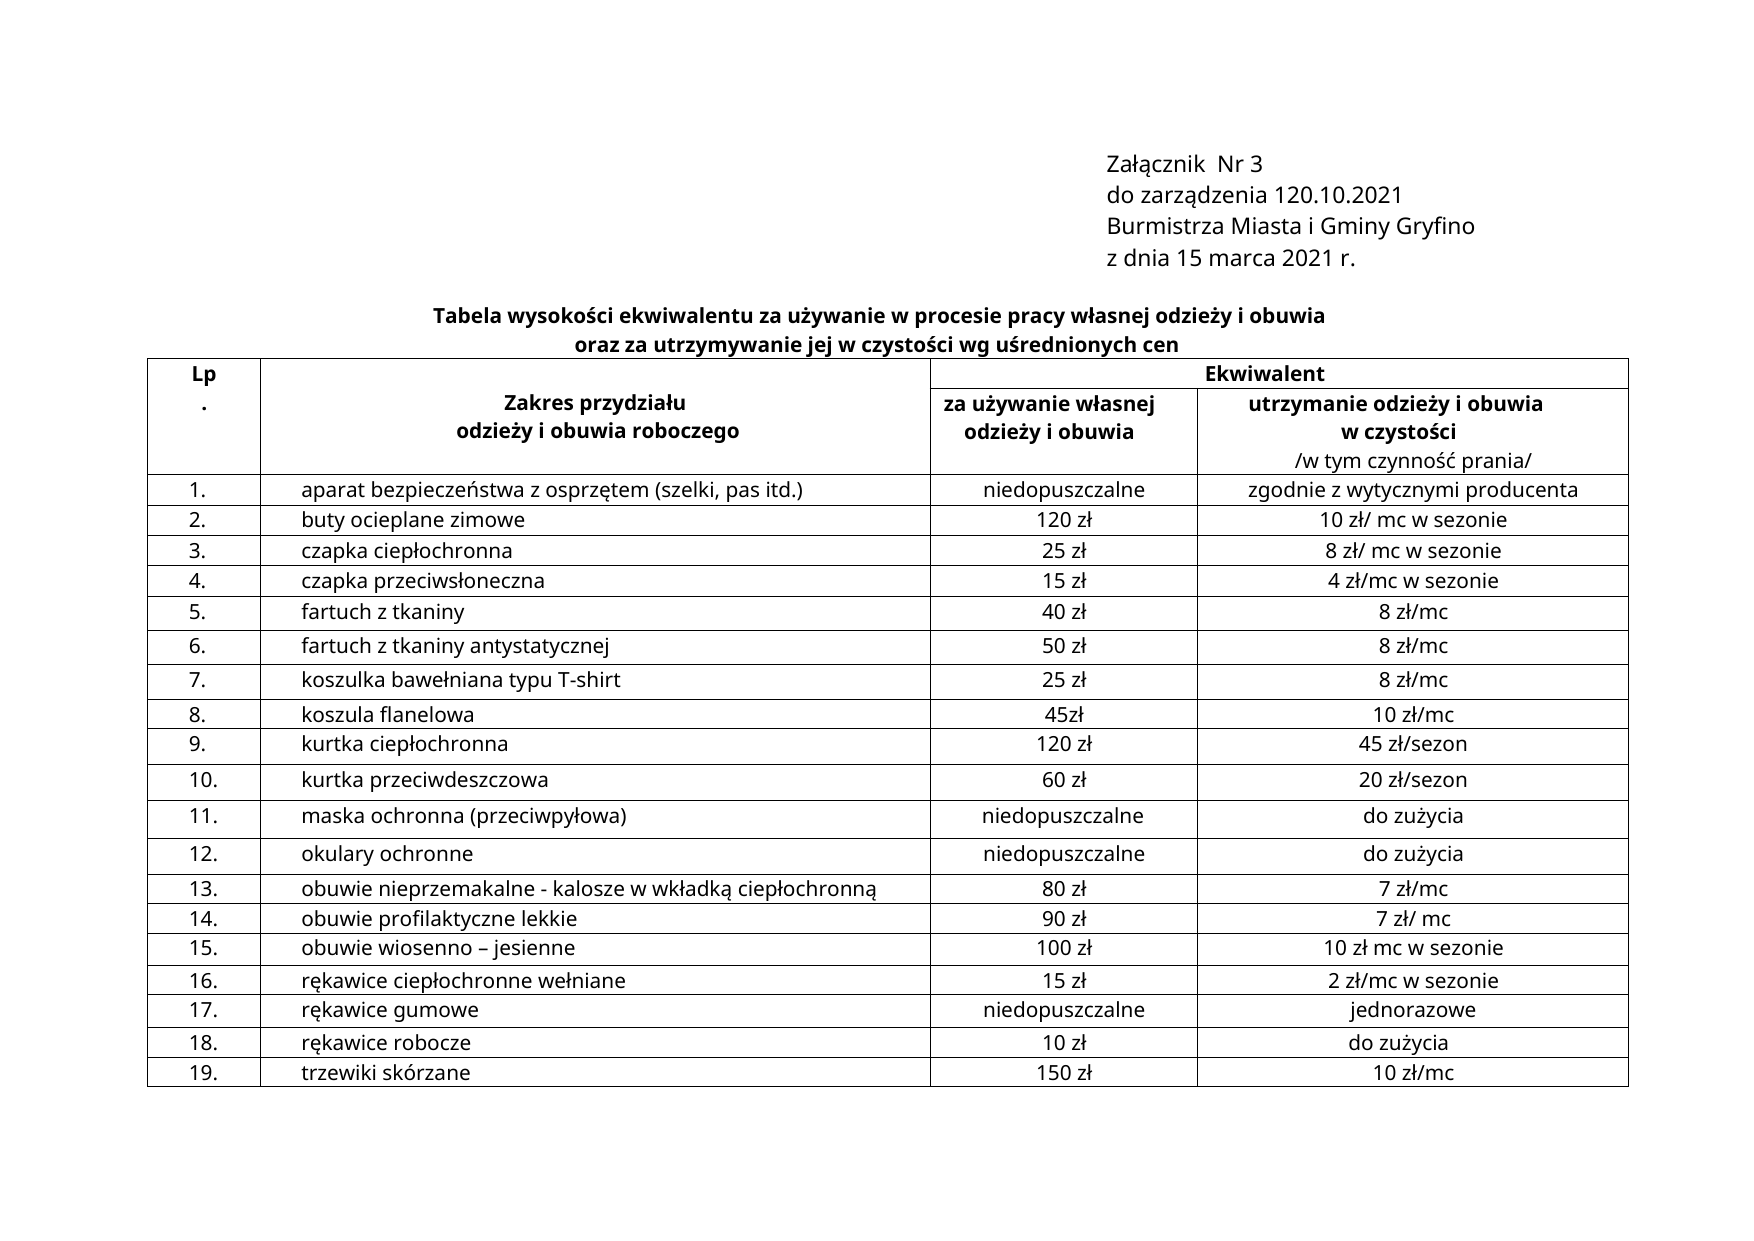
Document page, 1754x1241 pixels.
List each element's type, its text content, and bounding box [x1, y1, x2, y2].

table_cell 150 zł [931, 1058, 1197, 1086]
text Burmistrza Miasta i Gminy Gryfino [177, 210, 1577, 241]
table_cell 15. [148, 934, 260, 965]
table_cell 40 zł [931, 597, 1197, 630]
table_cell 10. [148, 765, 260, 800]
table_cell 50 zł [931, 631, 1197, 664]
table_cell maska ochronna (przeciwpyłowa) [261, 801, 930, 838]
table_cell 11. [148, 801, 260, 838]
table_cell buty ocieplane zimowe [261, 506, 930, 535]
table_cell 7 zł/ mc [1198, 904, 1628, 932]
text oraz za utrzymywanie jej w czystości wg uśrednionych cen [177, 330, 1577, 358]
table_header Ekwiwalent [931, 359, 1628, 388]
table_cell trzewiki skórzane [261, 1058, 930, 1086]
table_cell do zużycia [1198, 1028, 1628, 1057]
table_cell fartuch z tkaniny [261, 597, 930, 630]
table_cell 8 zł/mc [1198, 631, 1628, 664]
table_cell 1. [148, 475, 260, 504]
table_cell 4. [148, 566, 260, 596]
table_cell niedopuszczalne [931, 995, 1197, 1027]
table_cell koszula flanelowa [261, 700, 930, 728]
table_cell koszulka bawełniana typu T-shirt [261, 665, 930, 699]
table_cell 4 zł/mc w sezonie [1198, 566, 1628, 596]
table_cell 2 zł/mc w sezonie [1198, 966, 1628, 994]
text Tabela wysokości ekwiwalentu za używanie w procesie pracy własnej odzieży i obuwia [177, 301, 1577, 330]
table_cell 15 zł [931, 966, 1197, 994]
table_cell jednorazowe [1198, 995, 1628, 1027]
table_cell do zużycia [1198, 839, 1628, 873]
table_cell niedopuszczalne [931, 801, 1197, 838]
table_cell 90 zł [931, 904, 1197, 932]
table_cell 13. [148, 875, 260, 903]
table_cell 10 zł/ mc w sezonie [1198, 506, 1628, 535]
table_cell zgodnie z wytycznymi producenta [1198, 475, 1628, 504]
table_cell 18. [148, 1028, 260, 1057]
table_header Lp. [148, 359, 260, 474]
table_cell 8 zł/mc [1198, 597, 1628, 630]
table_cell utrzymanie odzieży i obuwia w czystości /w tym czynność prania/ [1198, 389, 1628, 474]
table_cell 12. [148, 839, 260, 873]
text do zarządzenia 120.10.2021 [1033, 179, 1577, 210]
table_cell rękawice gumowe [261, 995, 930, 1027]
table_cell 8. [148, 700, 260, 728]
table_cell obuwie nieprzemakalne - kalosze w wkładką ciepłochronną [261, 875, 930, 903]
text Załącznik Nr 3 [1033, 148, 1577, 179]
table_cell 14. [148, 904, 260, 932]
table_cell rękawice robocze [261, 1028, 930, 1057]
table_cell 45zł [931, 700, 1197, 728]
table_cell 25 zł [931, 665, 1197, 699]
table_cell niedopuszczalne [931, 475, 1197, 504]
table_cell 9. [148, 729, 260, 764]
table_cell 10 zł mc w sezonie [1198, 934, 1628, 965]
table_cell 6. [148, 631, 260, 664]
table_cell 45 zł/sezon [1198, 729, 1628, 764]
table_cell rękawice ciepłochronne wełniane [261, 966, 930, 994]
table_cell obuwie profilaktyczne lekkie [261, 904, 930, 932]
table_cell za używanie własnej odzieży i obuwia [931, 389, 1197, 474]
table_cell 10 zł/mc [1198, 700, 1628, 728]
table_cell 15 zł [931, 566, 1197, 596]
table_cell czapka ciepłochronna [261, 536, 930, 565]
table_cell 7 zł/mc [1198, 875, 1628, 903]
table_cell 120 zł [931, 506, 1197, 535]
table_cell 100 zł [931, 934, 1197, 965]
table_cell 19. [148, 1058, 260, 1086]
table_cell 60 zł [931, 765, 1197, 800]
table_header Zakres przydziału odzieży i obuwia roboczego [261, 359, 930, 474]
table_cell 120 zł [931, 729, 1197, 764]
table_cell 10 zł [931, 1028, 1197, 1057]
text z dnia 15 marca 2021 r. [177, 241, 1577, 273]
table_cell 20 zł/sezon [1198, 765, 1628, 800]
table_cell okulary ochronne [261, 839, 930, 873]
table_cell obuwie wiosenno – jesienne [261, 934, 930, 965]
table_cell niedopuszczalne [931, 839, 1197, 873]
table_cell 25 zł [931, 536, 1197, 565]
table_cell do zużycia [1198, 801, 1628, 838]
table_cell 7. [148, 665, 260, 699]
table_cell kurtka ciepłochronna [261, 729, 930, 764]
table_cell fartuch z tkaniny antystatycznej [261, 631, 930, 664]
table_cell 16. [148, 966, 260, 994]
table_cell 8 zł/ mc w sezonie [1198, 536, 1628, 565]
table_cell czapka przeciwsłoneczna [261, 566, 930, 596]
table_cell kurtka przeciwdeszczowa [261, 765, 930, 800]
table_cell 5. [148, 597, 260, 630]
table_cell 10 zł/mc [1198, 1058, 1628, 1086]
table_cell 8 zł/mc [1198, 665, 1628, 699]
table_cell 80 zł [931, 875, 1197, 903]
table_cell aparat bezpieczeństwa z osprzętem (szelki, pas itd.) [261, 475, 930, 504]
table_cell 2. [148, 506, 260, 535]
table_cell 17. [148, 995, 260, 1027]
table_cell 3. [148, 536, 260, 565]
